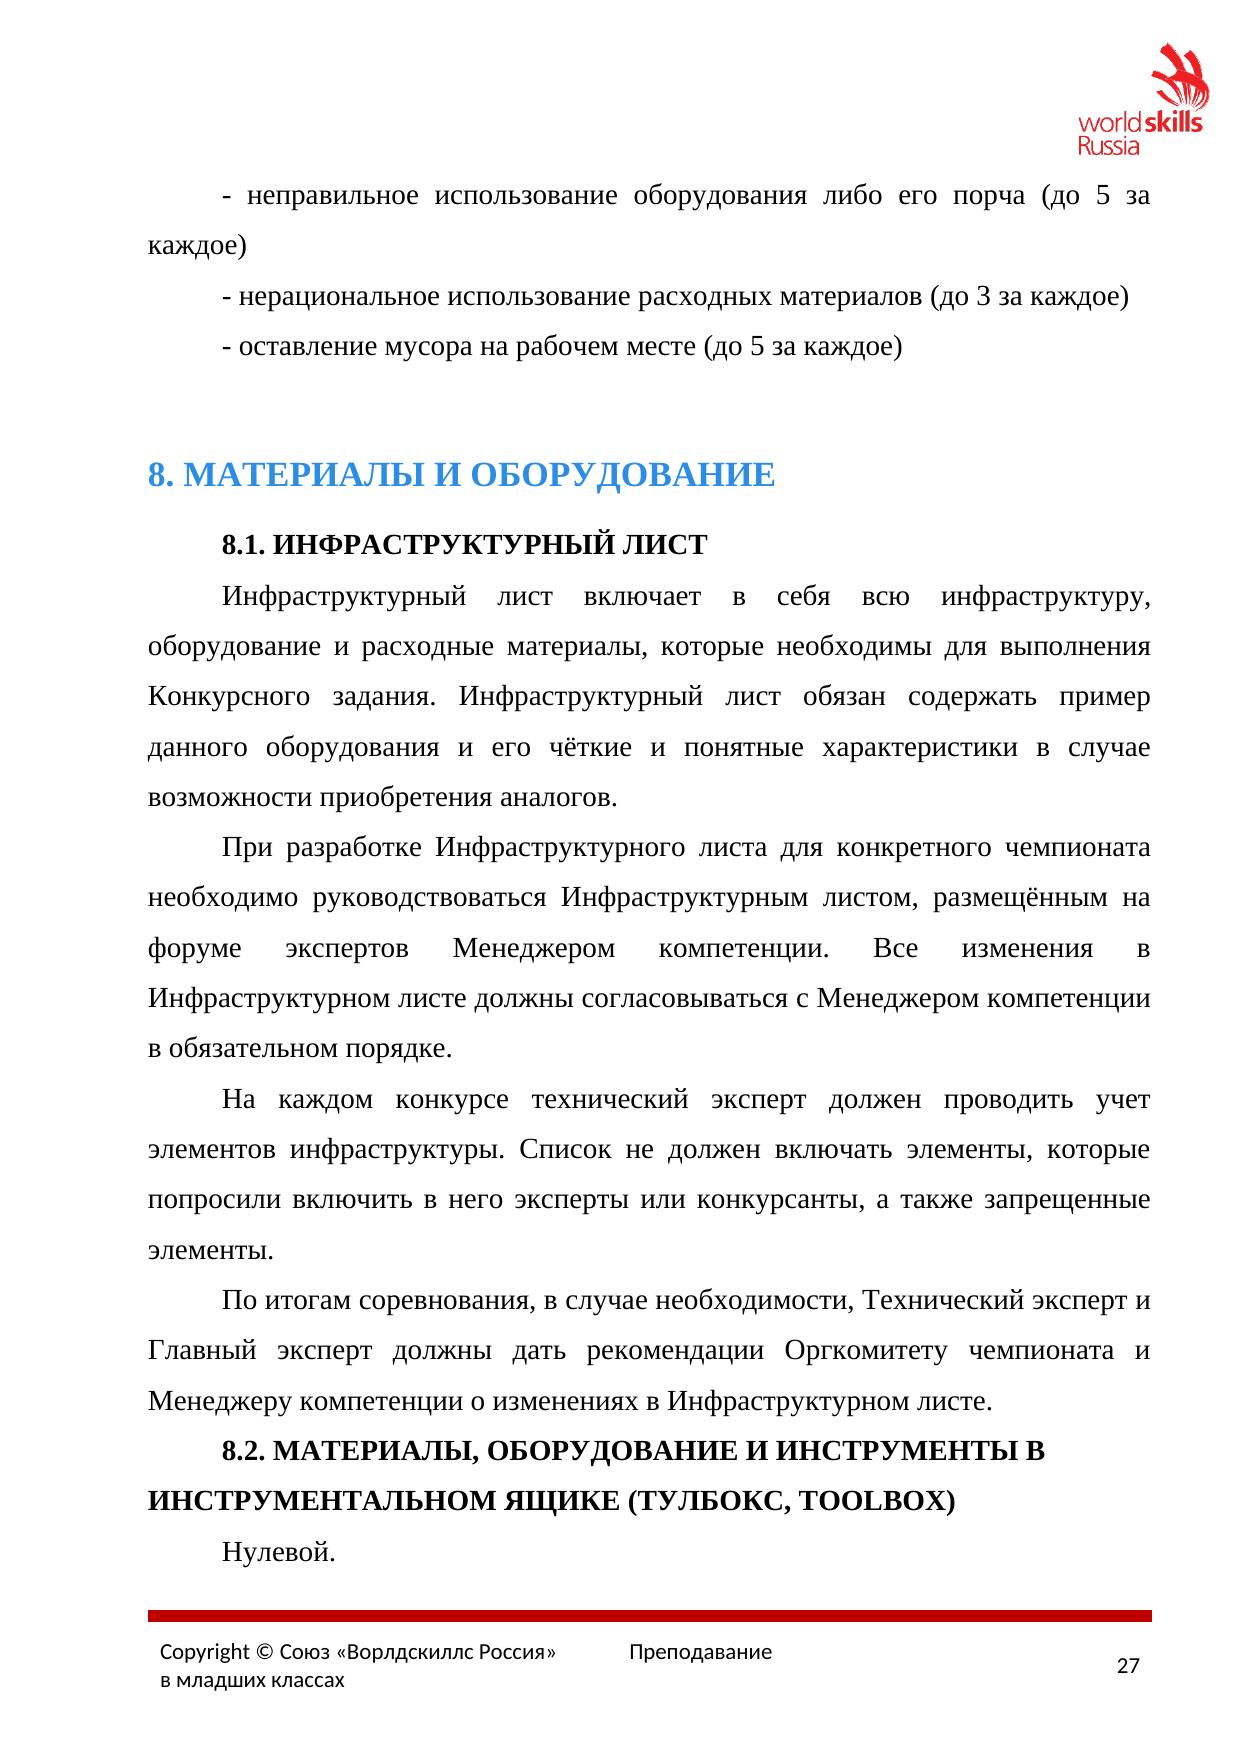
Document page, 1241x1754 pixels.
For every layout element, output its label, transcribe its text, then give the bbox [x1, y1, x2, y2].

text Инфраструктурный лист включает в себя всю инфраструктуру, оборудование и расходные материалы, которые необходимы для выполнения Конкурсного задания. Инфраструктурный лист обязан содержать пример данного оборудования и его чёткие и понятные характеристики в случае возможности приобретения аналогов. [148, 578, 1152, 812]
text - неправильное использование оборудования либо его порча (до 5 за каждое) [148, 177, 1152, 261]
text При разработке Инфраструктурного листа для конкретного чемпионата необходимо руководствоваться Инфраструктурным листом, размещённым на форуме экспертов Менеджером компетенции. Все изменения в Инфраструктурном листе должны согласовываться с Менеджером компетенции в обязательном порядке. [148, 829, 1152, 1064]
picture [1078, 42, 1235, 155]
text Нулевой. [148, 1534, 1152, 1567]
text На каждом конкурсе технический эксперт должен проводить учет элементов инфраструктуры. Список не должен включать элементы, которые попросили включить в него эксперты или конкурсанты, а также запрещенные элементы. [148, 1081, 1152, 1265]
text 8.1. ИНФРАСТРУКТУРНЫЙ ЛИСТ [148, 527, 1152, 561]
text 8.2. МАТЕРИАЛЫ, ОБОРУДОВАНИЕ И ИНСТРУМЕНТЫ В ИНСТРУМЕНТАЛЬНОМ ЯЩИКЕ (ТУЛБОКС, TOOLBOX) [148, 1433, 1152, 1517]
text - нерациональное использование расходных материалов (до 3 за каждое) [148, 278, 1152, 311]
text По итогам соревнования, в случае необходимости, Технический эксперт и Главный эксперт должны дать рекомендации Оргкомитету чемпионата и Менеджеру компетенции о изменениях в Инфраструктурном листе. [148, 1282, 1152, 1416]
text - оставление мусора на рабочем месте (до 5 за каждое) [148, 328, 1152, 362]
text 8. МАТЕРИАЛЫ И ОБОРУДОВАНИЕ [148, 454, 1152, 494]
